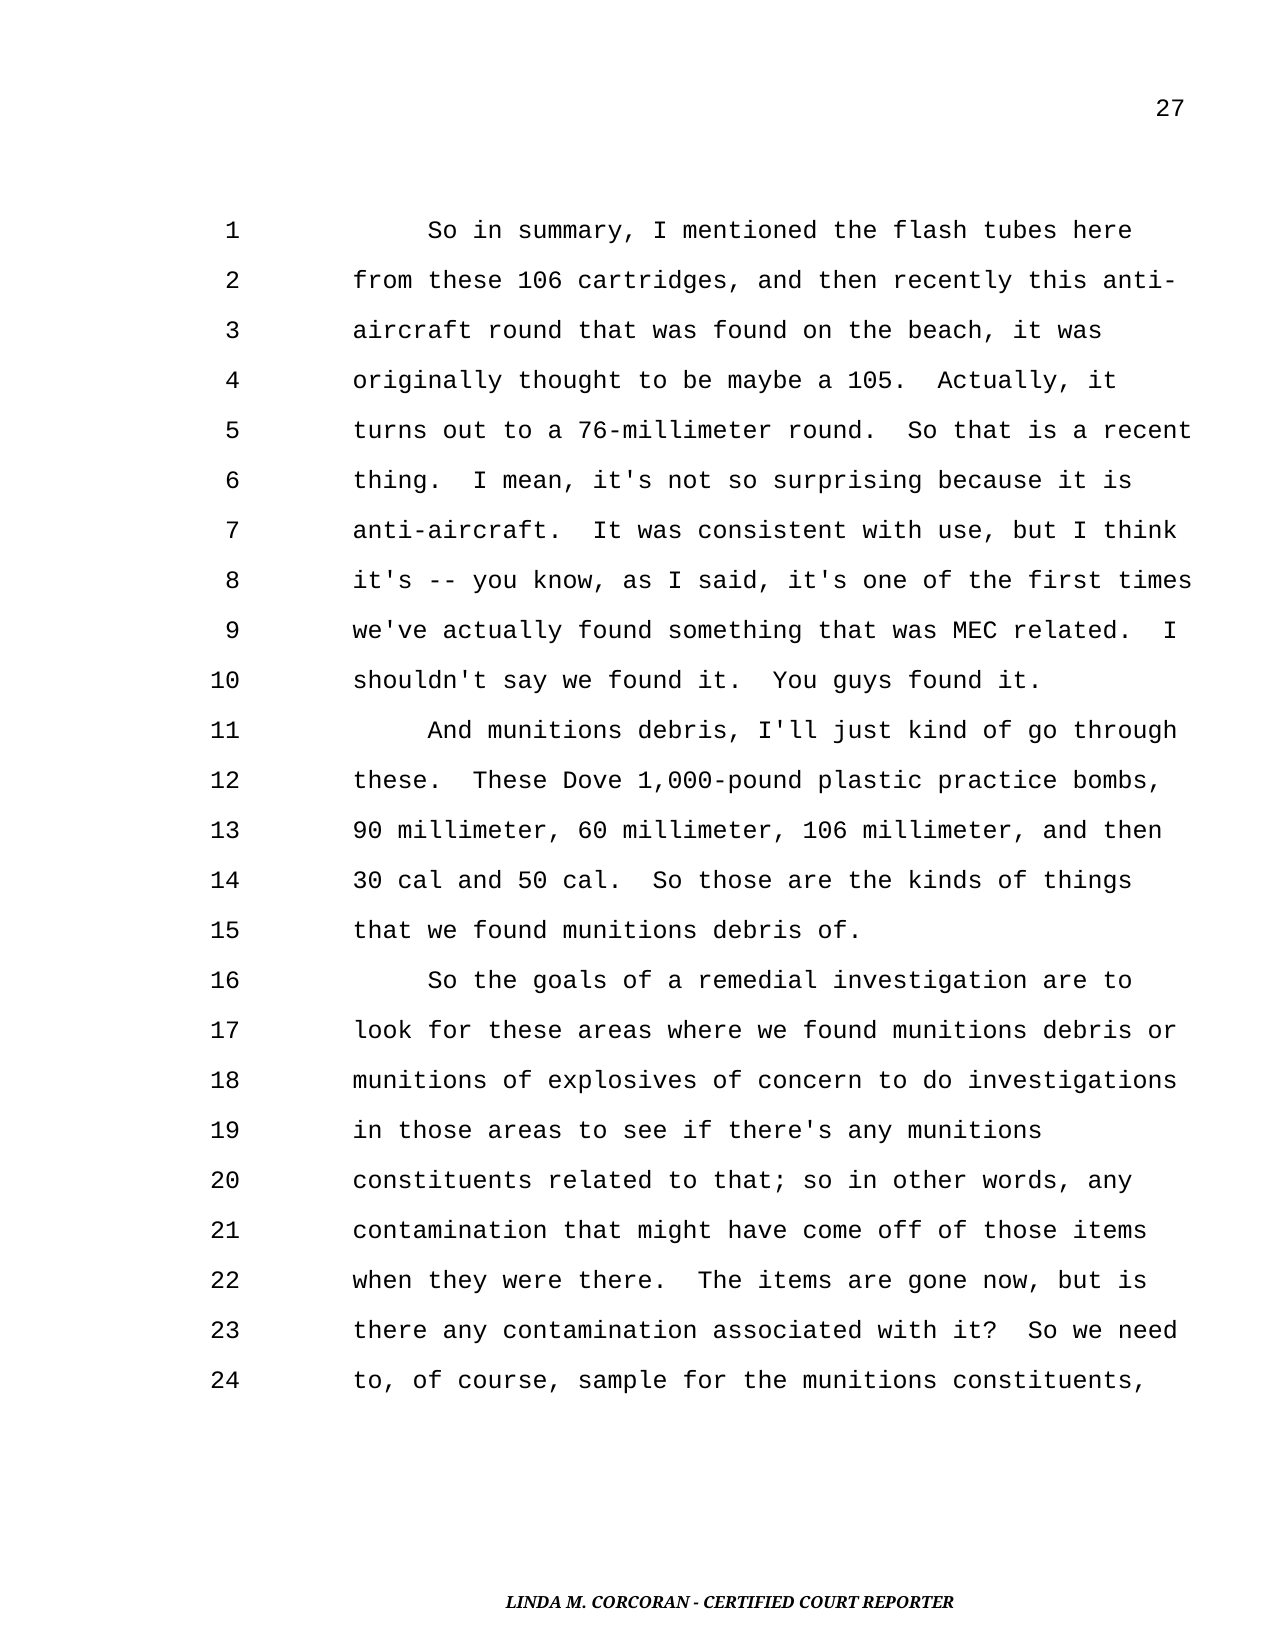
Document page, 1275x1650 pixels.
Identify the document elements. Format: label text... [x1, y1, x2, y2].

list contamination that might have come off of those items [210, 1218, 1208, 1246]
list munitions of explosives of concern to do investigations [210, 1068, 1208, 1096]
list from these 106 cartridges, and then recently this anti- [225, 268, 1208, 296]
list anti-aircraft. It was consistent with use, but I think [225, 518, 1208, 546]
list that we found munitions debris of. [210, 918, 1208, 946]
list in those areas to see if there's any munitions [210, 1118, 1208, 1146]
list aircraft round that was found on the beach, it was [225, 318, 1208, 346]
list look for these areas where we found munitions debris or [210, 1018, 1208, 1046]
list originally thought to be maybe a 105. Actually, it [225, 368, 1208, 396]
list there any contamination associated with it? So we need [210, 1318, 1208, 1346]
list thing. I mean, it's not so surprising because it is [225, 468, 1208, 496]
list these. These Dove 1,000-pound plastic practice bombs, [210, 768, 1208, 796]
list 90 millimeter, 60 millimeter, 106 millimeter, and then [210, 818, 1208, 846]
list And munitions debris, I'll just kind of go through [210, 718, 1208, 746]
list shouldn't say we found it. You guys found it. [210, 668, 1208, 696]
list So the goals of a remedial investigation are to [210, 968, 1208, 996]
list 30 cal and 50 cal. So those are the kinds of things [210, 868, 1208, 896]
list turns out to a 76-millimeter round. So that is a recent [225, 418, 1208, 446]
list we've actually found something that was MEC related. I [225, 618, 1208, 646]
list when they were there. The items are gone now, but is [210, 1268, 1208, 1296]
list So in summary, I mentioned the flash tubes here [225, 217, 1208, 246]
list it's -- you know, as I said, it's one of the first times [225, 568, 1208, 596]
list constituents related to that; so in other words, any [210, 1168, 1208, 1196]
list to, of course, sample for the munitions constituents, [210, 1368, 1208, 1396]
